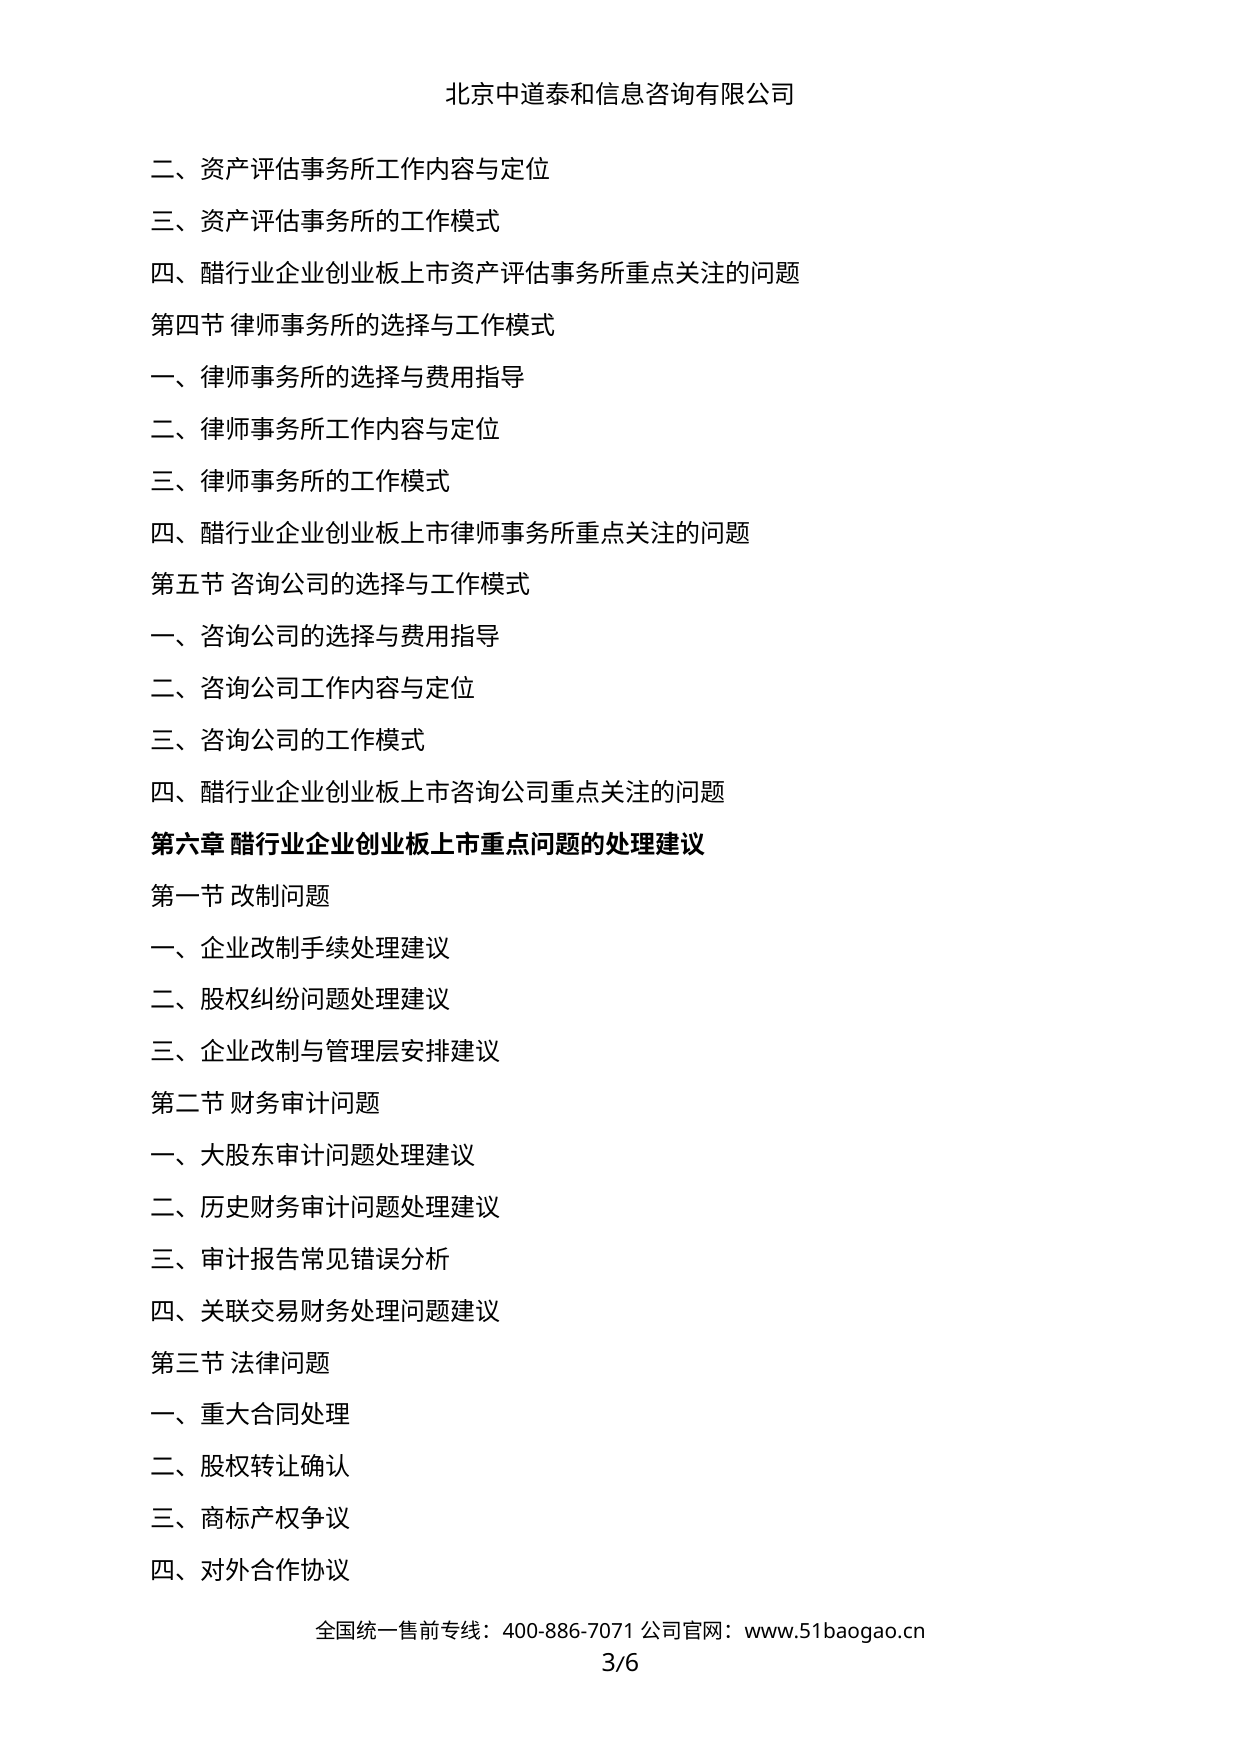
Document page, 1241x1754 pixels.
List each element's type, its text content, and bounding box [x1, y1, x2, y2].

text 三、审计报告常见错误分析 [150, 1239, 1090, 1276]
text 四、醋行业企业创业板上市咨询公司重点关注的问题 [150, 772, 1090, 809]
text 四、醋行业企业创业板上市资产评估事务所重点关注的问题 [150, 254, 1090, 290]
text 一、咨询公司的选择与费用指导 [150, 617, 1090, 653]
text 二、历史财务审计问题处理建议 [150, 1187, 1090, 1224]
text 三、资产评估事务所的工作模式 [150, 202, 1090, 238]
text 一、企业改制手续处理建议 [150, 928, 1090, 964]
text 二、资产评估事务所工作内容与定位 [150, 150, 1090, 186]
text 第六章 醋行业企业创业板上市重点问题的处理建议 [150, 824, 1090, 861]
text 二、律师事务所工作内容与定位 [150, 409, 1090, 446]
text 三、咨询公司的工作模式 [150, 721, 1090, 757]
text 第三节 法律问题 [150, 1343, 1090, 1379]
text 一、重大合同处理 [150, 1395, 1090, 1431]
text 四、对外合作协议 [150, 1551, 1090, 1587]
text 二、股权转让确认 [150, 1447, 1090, 1483]
text 第四节 律师事务所的选择与工作模式 [150, 306, 1090, 342]
text 三、企业改制与管理层安排建议 [150, 1032, 1090, 1068]
text 一、律师事务所的选择与费用指导 [150, 357, 1090, 394]
text 二、股权纠纷问题处理建议 [150, 980, 1090, 1016]
text 四、关联交易财务处理问题建议 [150, 1291, 1090, 1327]
text 第一节 改制问题 [150, 876, 1090, 912]
text 一、大股东审计问题处理建议 [150, 1136, 1090, 1172]
text 四、醋行业企业创业板上市律师事务所重点关注的问题 [150, 513, 1090, 549]
text 三、商标产权争议 [150, 1499, 1090, 1535]
text 三、律师事务所的工作模式 [150, 461, 1090, 497]
text 第五节 咨询公司的选择与工作模式 [150, 565, 1090, 601]
text 二、咨询公司工作内容与定位 [150, 669, 1090, 705]
text 第二节 财务审计问题 [150, 1084, 1090, 1120]
